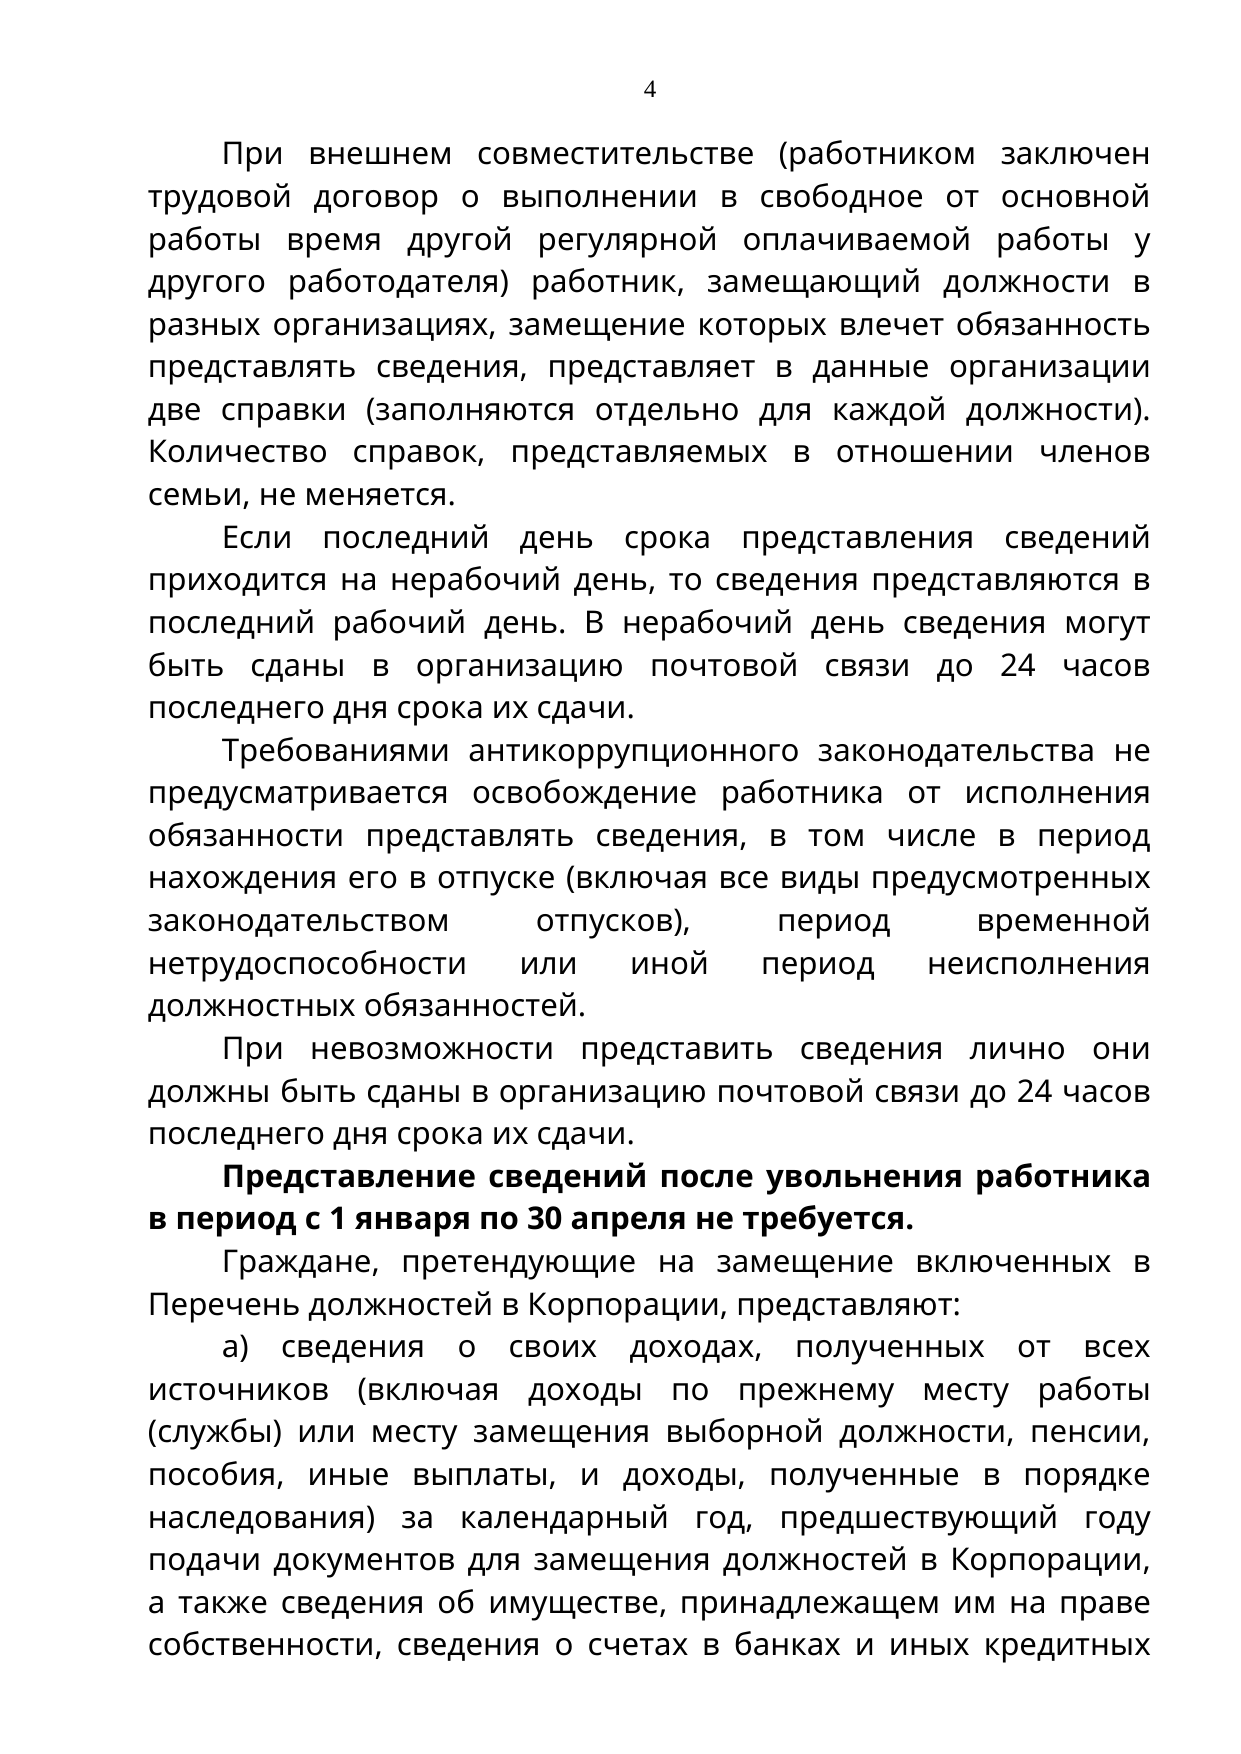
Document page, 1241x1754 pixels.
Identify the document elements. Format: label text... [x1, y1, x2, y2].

text Представление сведений после увольнения работника в период с 1 января по 30 апреля не требуется. [148, 1154, 1152, 1239]
text Если последний день срока представления сведений приходится на нерабочий день, то сведения представляются в последний рабочий день. В нерабочий день сведения могут быть сданы в организацию почтовой связи до 24 часов последнего дня срока их сдачи. [148, 515, 1152, 728]
list Граждане, претендующие на замещение включенных в Перечень должностей в Корпорации, представляют: [148, 1239, 1152, 1324]
text Требованиями антикоррупционного законодательства не предусматривается освобождение работника от исполнения обязанности представлять сведения, в том числе в период нахождения его в отпуске (включая все виды предусмотренных законодательством отпусков), период временной нетрудоспособности или иной период неисполнения должностных обязанностей. [148, 728, 1152, 1026]
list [148, 1324, 1152, 1665]
text При невозможности представить сведения лично они должны быть сданы в организацию почтовой связи до 24 часов последнего дня срока их сдачи. [148, 1026, 1152, 1154]
text При внешнем совместительстве (работником заключен трудовой договор о выполнении в свободное от основной работы время другой регулярной оплачиваемой работы у другого работодателя) работник, замещающий должности в разных организациях, замещение которых влечет обязанность представлять сведения, представляет в данные организации две справки (заполняются отдельно для каждой должности). Количество справок, представляемых в отношении членов семьи, не меняется. [148, 131, 1152, 515]
